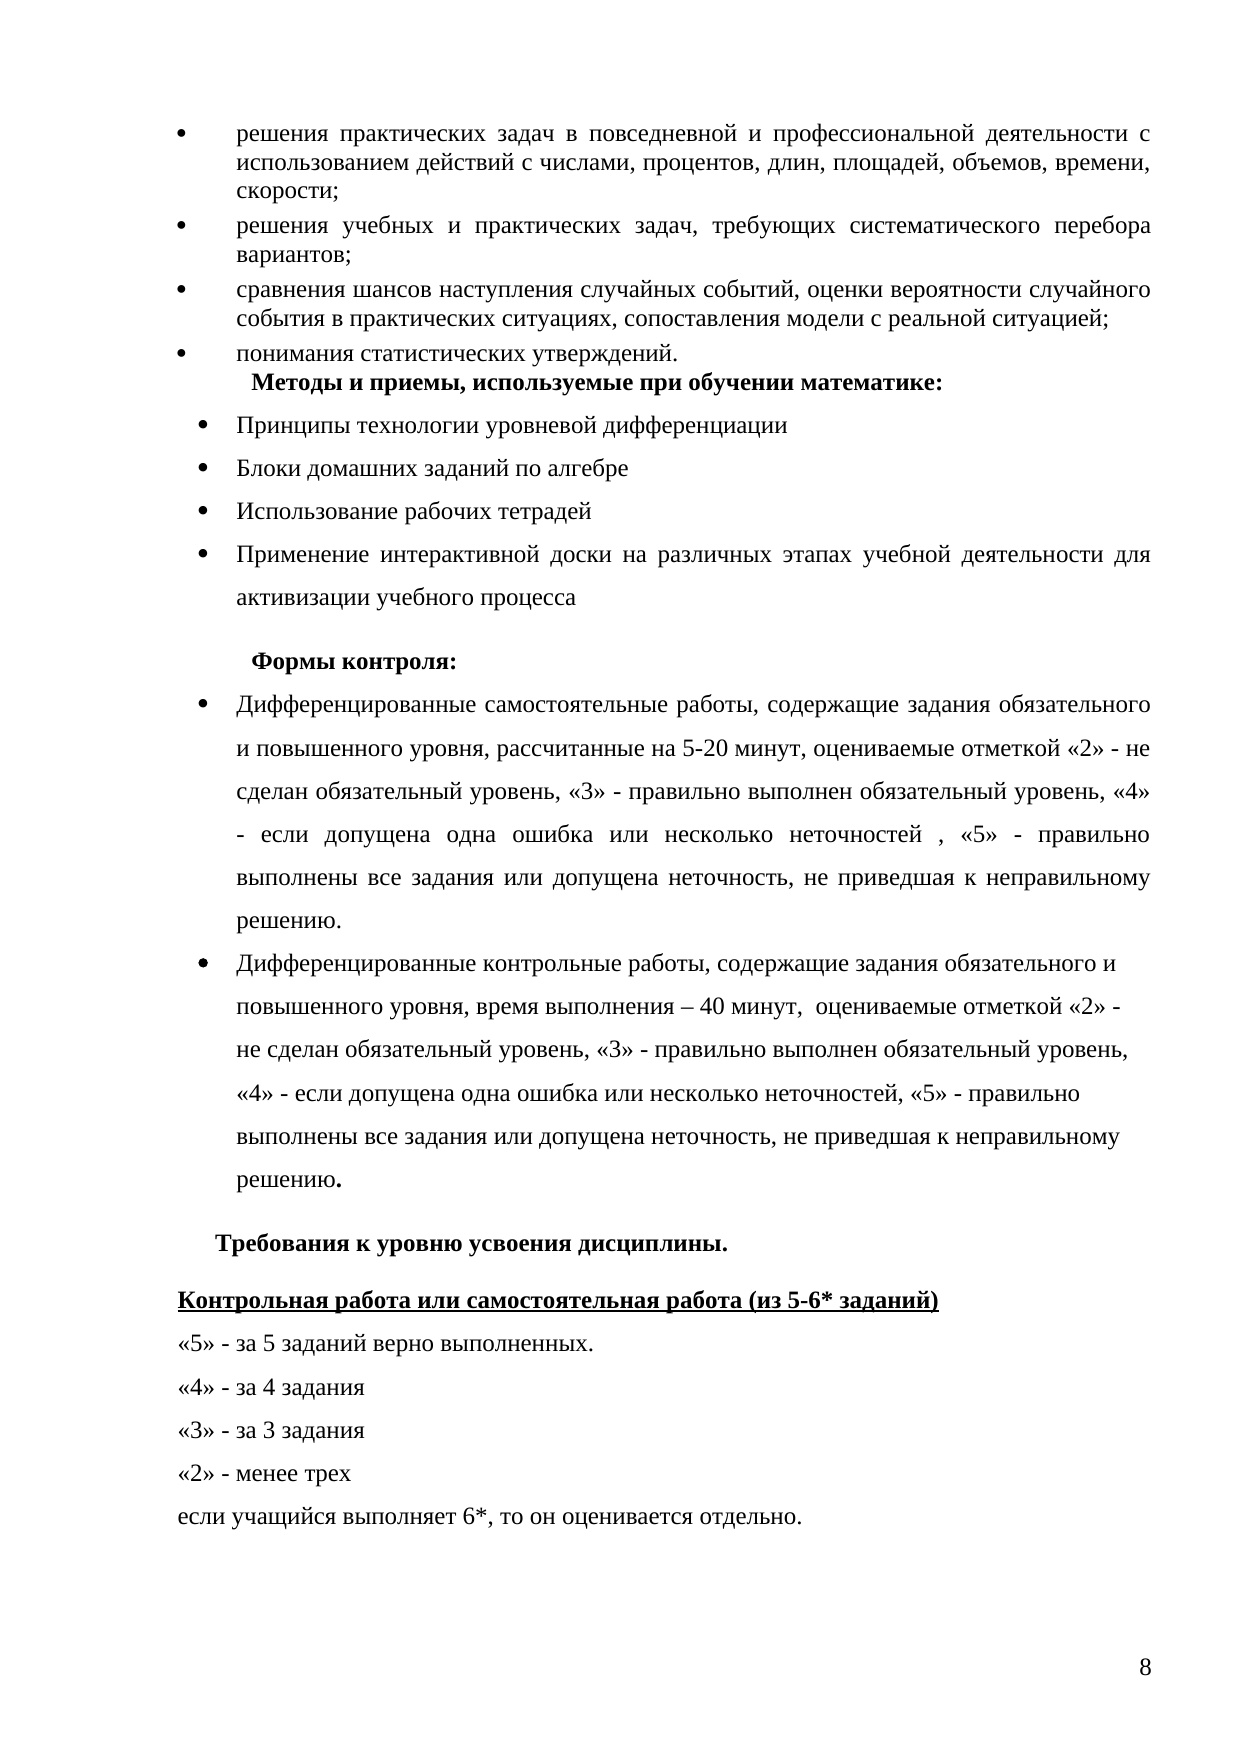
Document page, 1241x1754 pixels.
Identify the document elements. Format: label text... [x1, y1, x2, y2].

list Использование рабочих тетрадей [199, 496, 1152, 525]
text Требования к уровню усвоения дисциплины. [215, 1228, 1152, 1257]
text Методы и приемы, используемые при обучении математике: [177, 367, 1152, 396]
text «3» - за 3 задания [177, 1415, 1152, 1443]
list сравнения шансов наступления случайных событий, оценки вероятности случайного события в практических ситуациях, сопоставления модели с реальной ситуацией; [177, 274, 1152, 332]
text Формы контроля: [177, 646, 1152, 675]
list Дифференцированные контрольные работы, содержащие задания обязательного и повышенного уровня, время выполнения – 40 минут, оцениваемые отметкой «2» - не сделан обязательный уровень, «3» - правильно выполнен обязательный уровень, «4» - если допущена одна ошибка или несколько неточностей, «5» - правильно выполнены все задания или допущена неточность, не приведшая к неправильному решению. [199, 948, 1152, 1193]
text «5» - за 5 заданий верно выполненных. [177, 1328, 1152, 1357]
text Контрольная работа или самостоятельная работа (из 5-6* заданий) [177, 1285, 1152, 1314]
list решения учебных и практических задач, требующих систематического перебора вариантов; [177, 211, 1152, 268]
text «4» - за 4 задания [177, 1372, 1152, 1400]
text если учащийся выполняет 6*, то он оценивается отдельно. [177, 1501, 1152, 1530]
list решения практических задач в повседневной и профессиональной деятельности с использованием действий с числами, процентов, длин, площадей, объемов, времени, скорости; [177, 118, 1152, 204]
list Принципы технологии уровневой дифференциации [199, 410, 1152, 439]
list Применение интерактивной доски на различных этапах учебной деятельности для активизации учебного процесса [199, 539, 1152, 611]
list Дифференцированные самостоятельные работы, содержащие задания обязательного и повышенного уровня, рассчитанные на 5-20 минут, оцениваемые отметкой «2» - не сделан обязательный уровень, «3» - правильно выполнен обязательный уровень, «4» - если допущена одна ошибка или несколько неточностей , «5» - правильно выполнены все задания или допущена неточность, не приведшая к неправильному решению. [199, 689, 1152, 934]
list Блоки домашних заданий по алгебре [199, 453, 1152, 482]
text «2» - менее трех [177, 1458, 1152, 1487]
list понимания статистических утверждений. [177, 338, 1152, 367]
